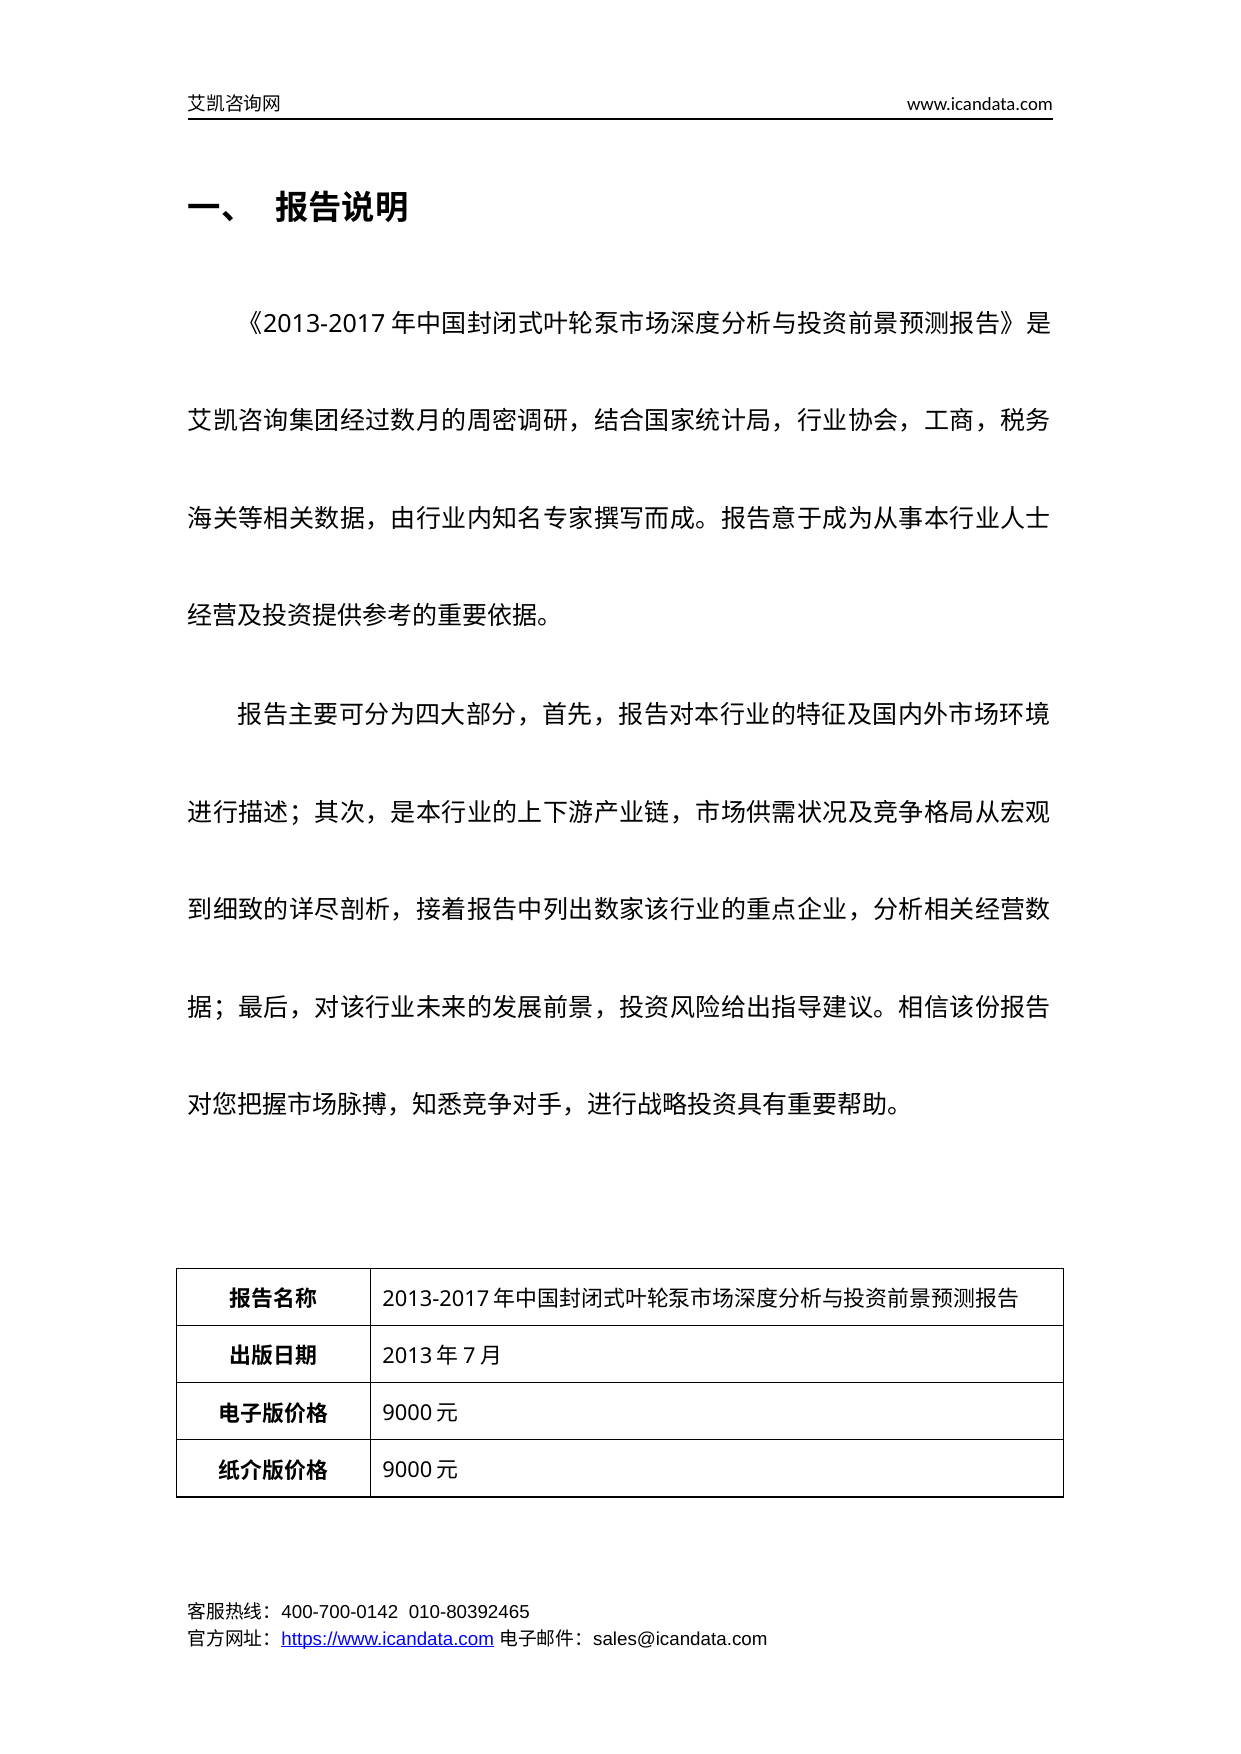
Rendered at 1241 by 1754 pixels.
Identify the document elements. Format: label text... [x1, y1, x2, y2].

table_cell 9000元 [371, 1440, 1063, 1496]
table_cell 9000元 [371, 1383, 1063, 1439]
table_header 报告名称 [177, 1269, 370, 1325]
table_cell 电子版价格 [177, 1383, 370, 1439]
table_cell 2013年7月 [371, 1326, 1063, 1382]
table_cell 出版日期 [177, 1326, 370, 1382]
table_cell 纸介版价格 [177, 1440, 370, 1496]
text 报告主要可分为四大部分，首先，报告对本行业的特征及国内外市场环境进行描述；其次，是本行业的上下游产业链，市场供需状况及竞争格局从宏观到细致的详尽剖析，接着报告中列出数家该行业的重点企业，分析相关经营数据；最后，对该行业未来的发展前景，投资风险给出指导建议。相信该份报告对您把握市场脉搏，知悉竞争对手，进行战略投资具有重要帮助。 [187, 681, 1053, 1136]
table_header 2013-2017年中国封闭式叶轮泵市场深度分析与投资前景预测报告 [371, 1269, 1063, 1325]
text 《2013-2017年中国封闭式叶轮泵市场深度分析与投资前景预测报告》是艾凯咨询集团经过数月的周密调研，结合国家统计局，行业协会，工商，税务海关等相关数据，由行业内知名专家撰写而成。报告意于成为从事本行业人士经营及投资提供参考的重要依据。 [187, 289, 1053, 646]
subtitle 报告说明 [187, 172, 1053, 237]
